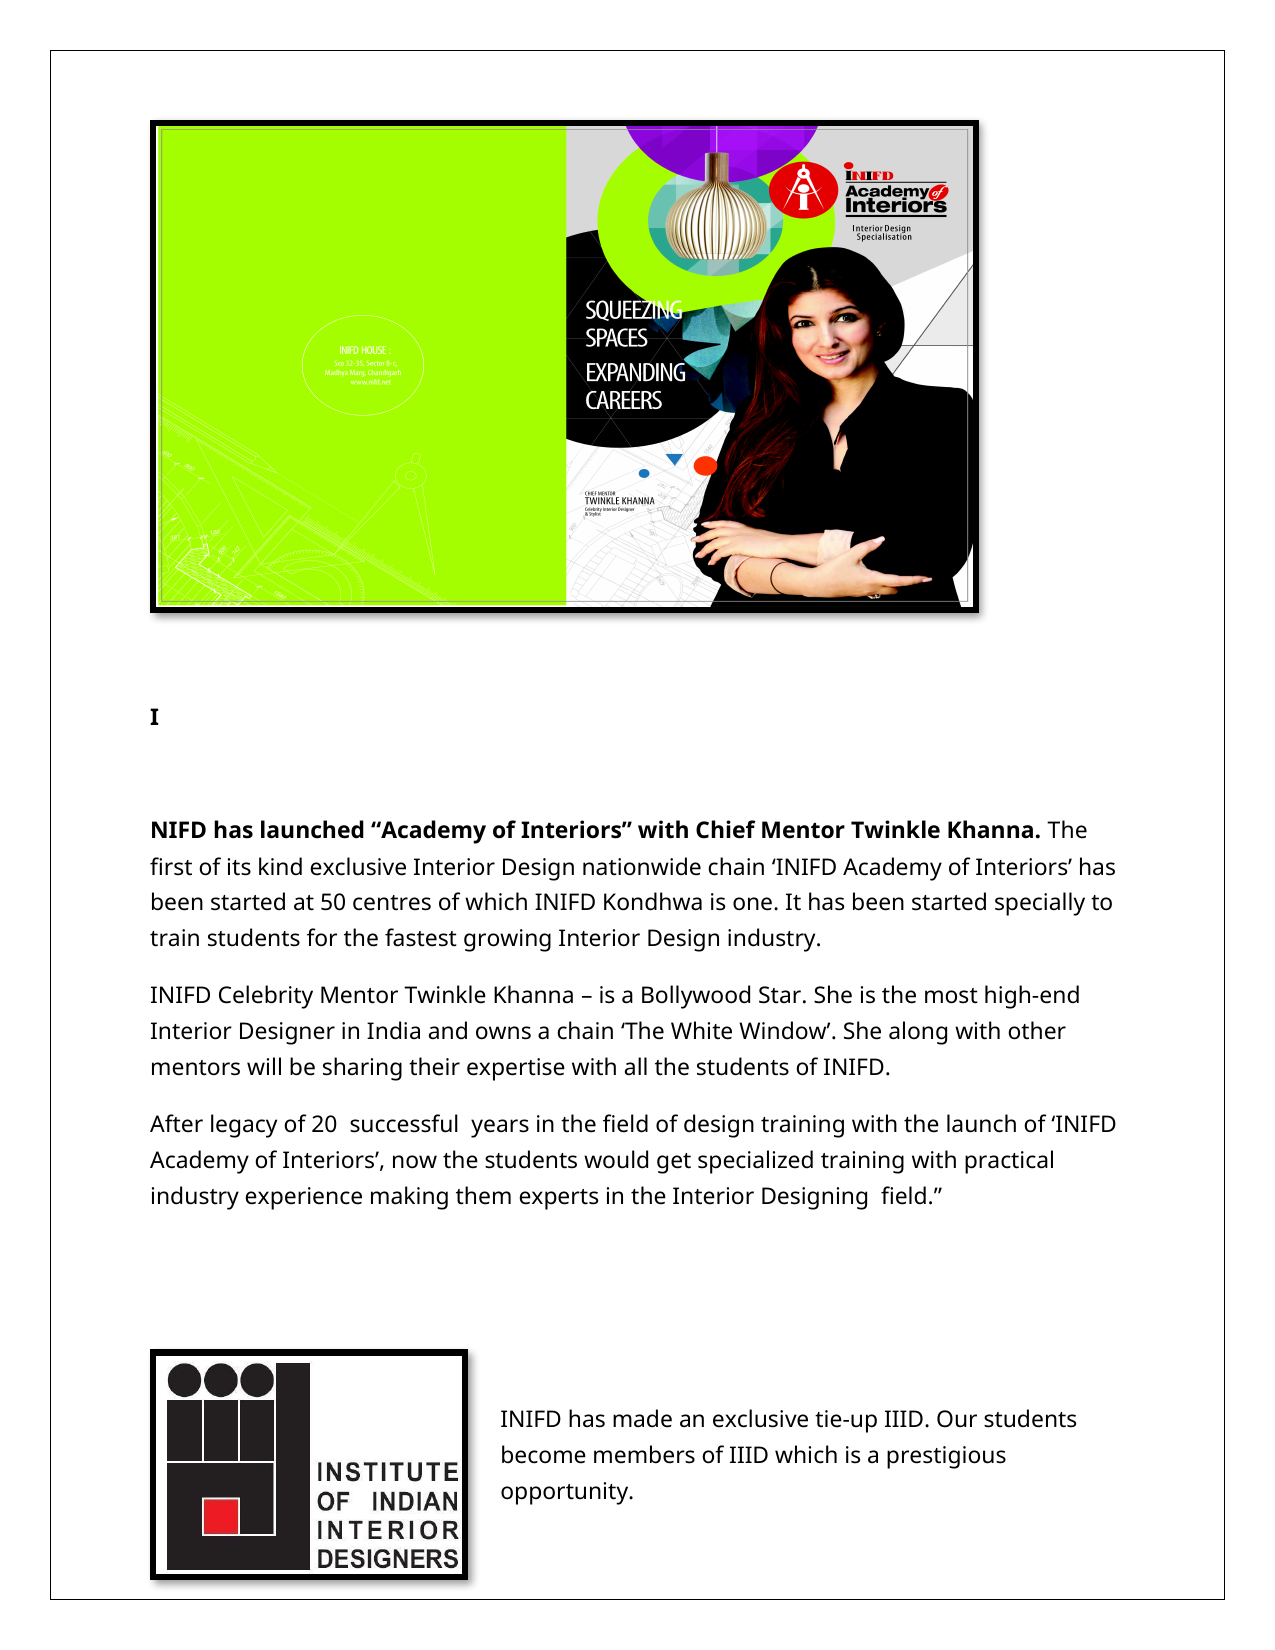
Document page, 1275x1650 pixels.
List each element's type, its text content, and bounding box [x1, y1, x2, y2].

text INIFD Celebrity Mentor Twinkle Khanna – is a Bollywood Star. She is the most high-end Interior Designer in India and owns a chain ‘The White Window’. She along with other mentors will be sharing their expertise with all the students of INIFD. [150, 979, 1125, 1082]
text NIFD has launched “Academy of Interiors” with Chief Mentor Twinkle Khanna. The first of its kind exclusive Interior Design nationwide chain ‘INIFD Academy of Interiors’ has been started at 50 centres of which INIFD Kondhwa is one. It has been started specially to train students for the fastest growing Interior Design industry. [150, 814, 1125, 953]
text After legacy of 20 successful years in the field of design training with the launch of ‘INIFD Academy of Interiors’, now the students would get specialized training with practical industry experience making them experts in the Interior Designing field.” [150, 1108, 1125, 1211]
picture [156, 126, 973, 607]
text I [150, 701, 1125, 732]
picture [156, 1356, 462, 1574]
text INIFD has made an exclusive tie-up IIID. Our students become members of IIID which is a prestigious opportunity. [478, 1403, 1125, 1506]
